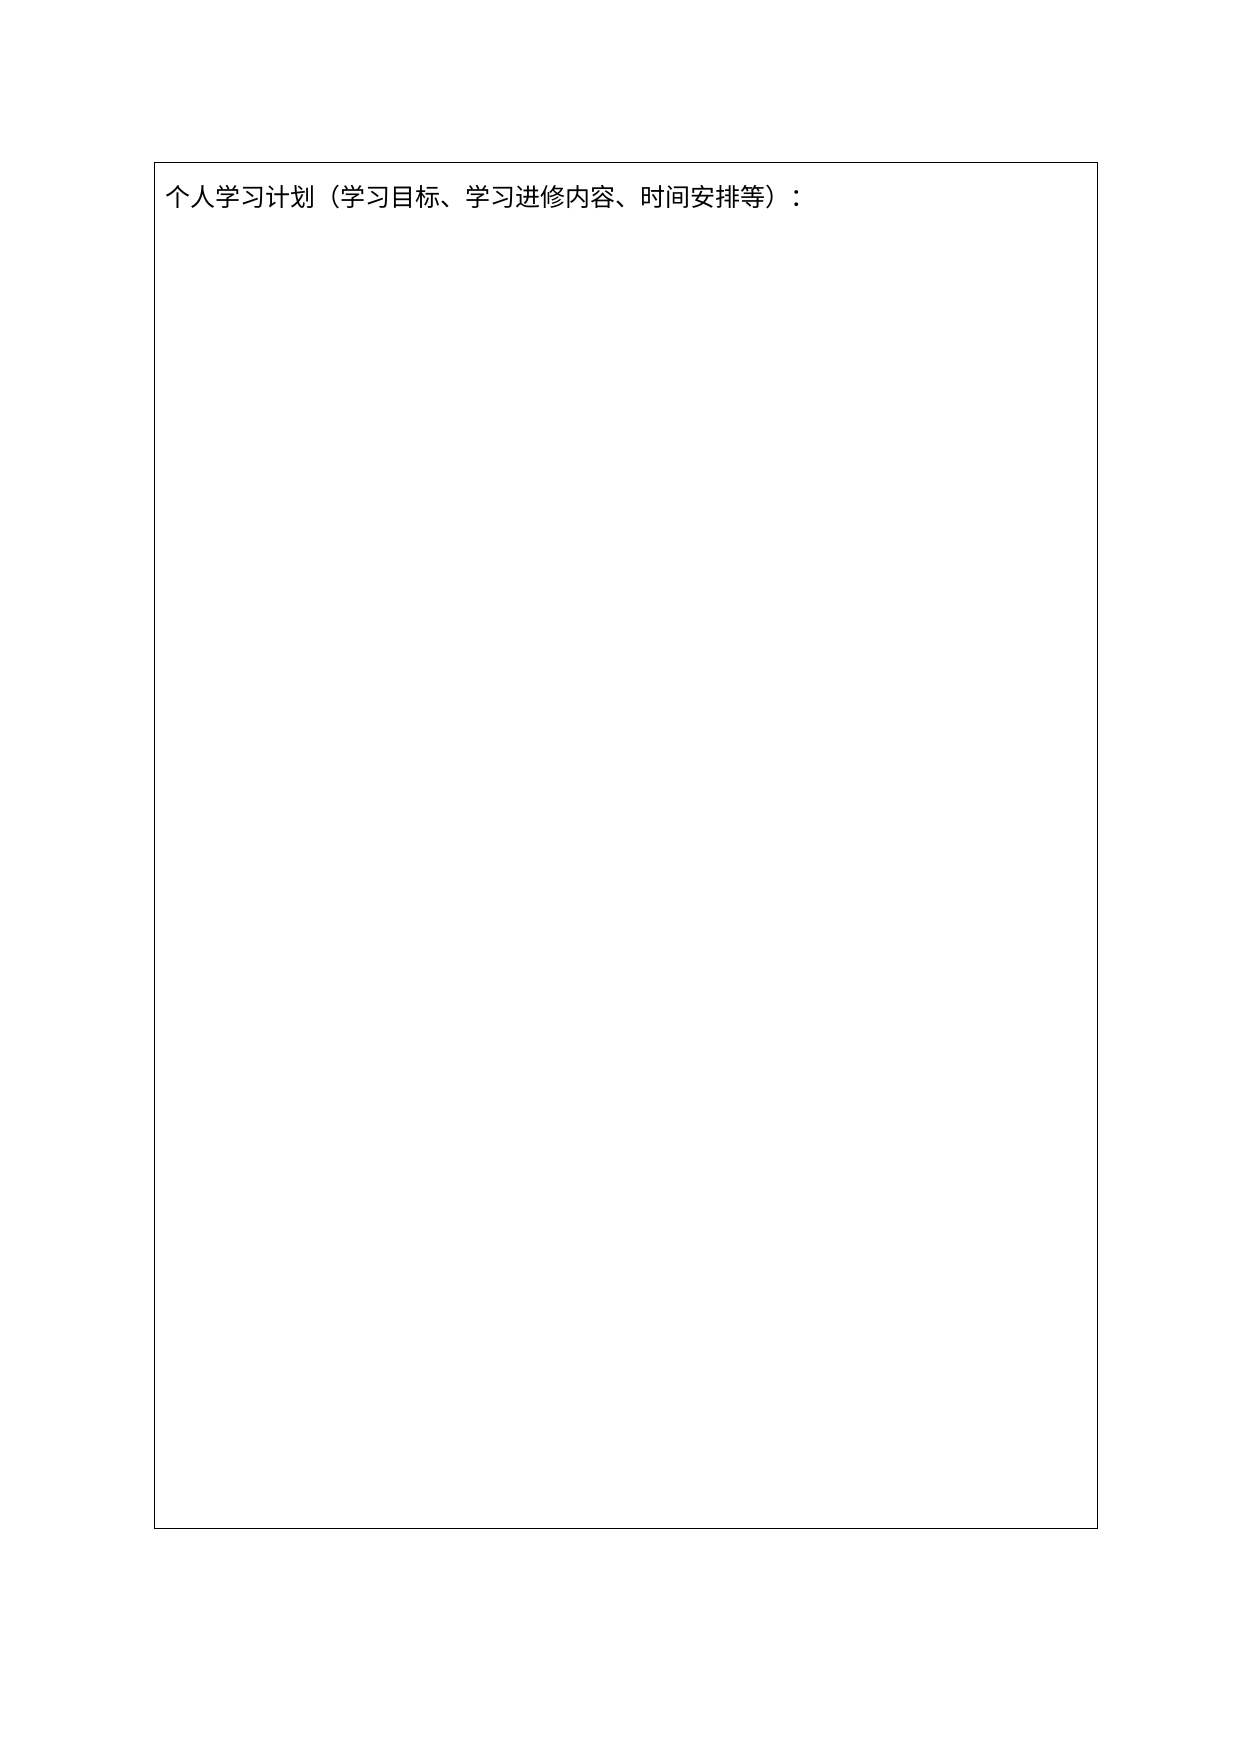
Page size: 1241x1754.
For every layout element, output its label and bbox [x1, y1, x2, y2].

table_cell [155, 163, 1097, 1528]
